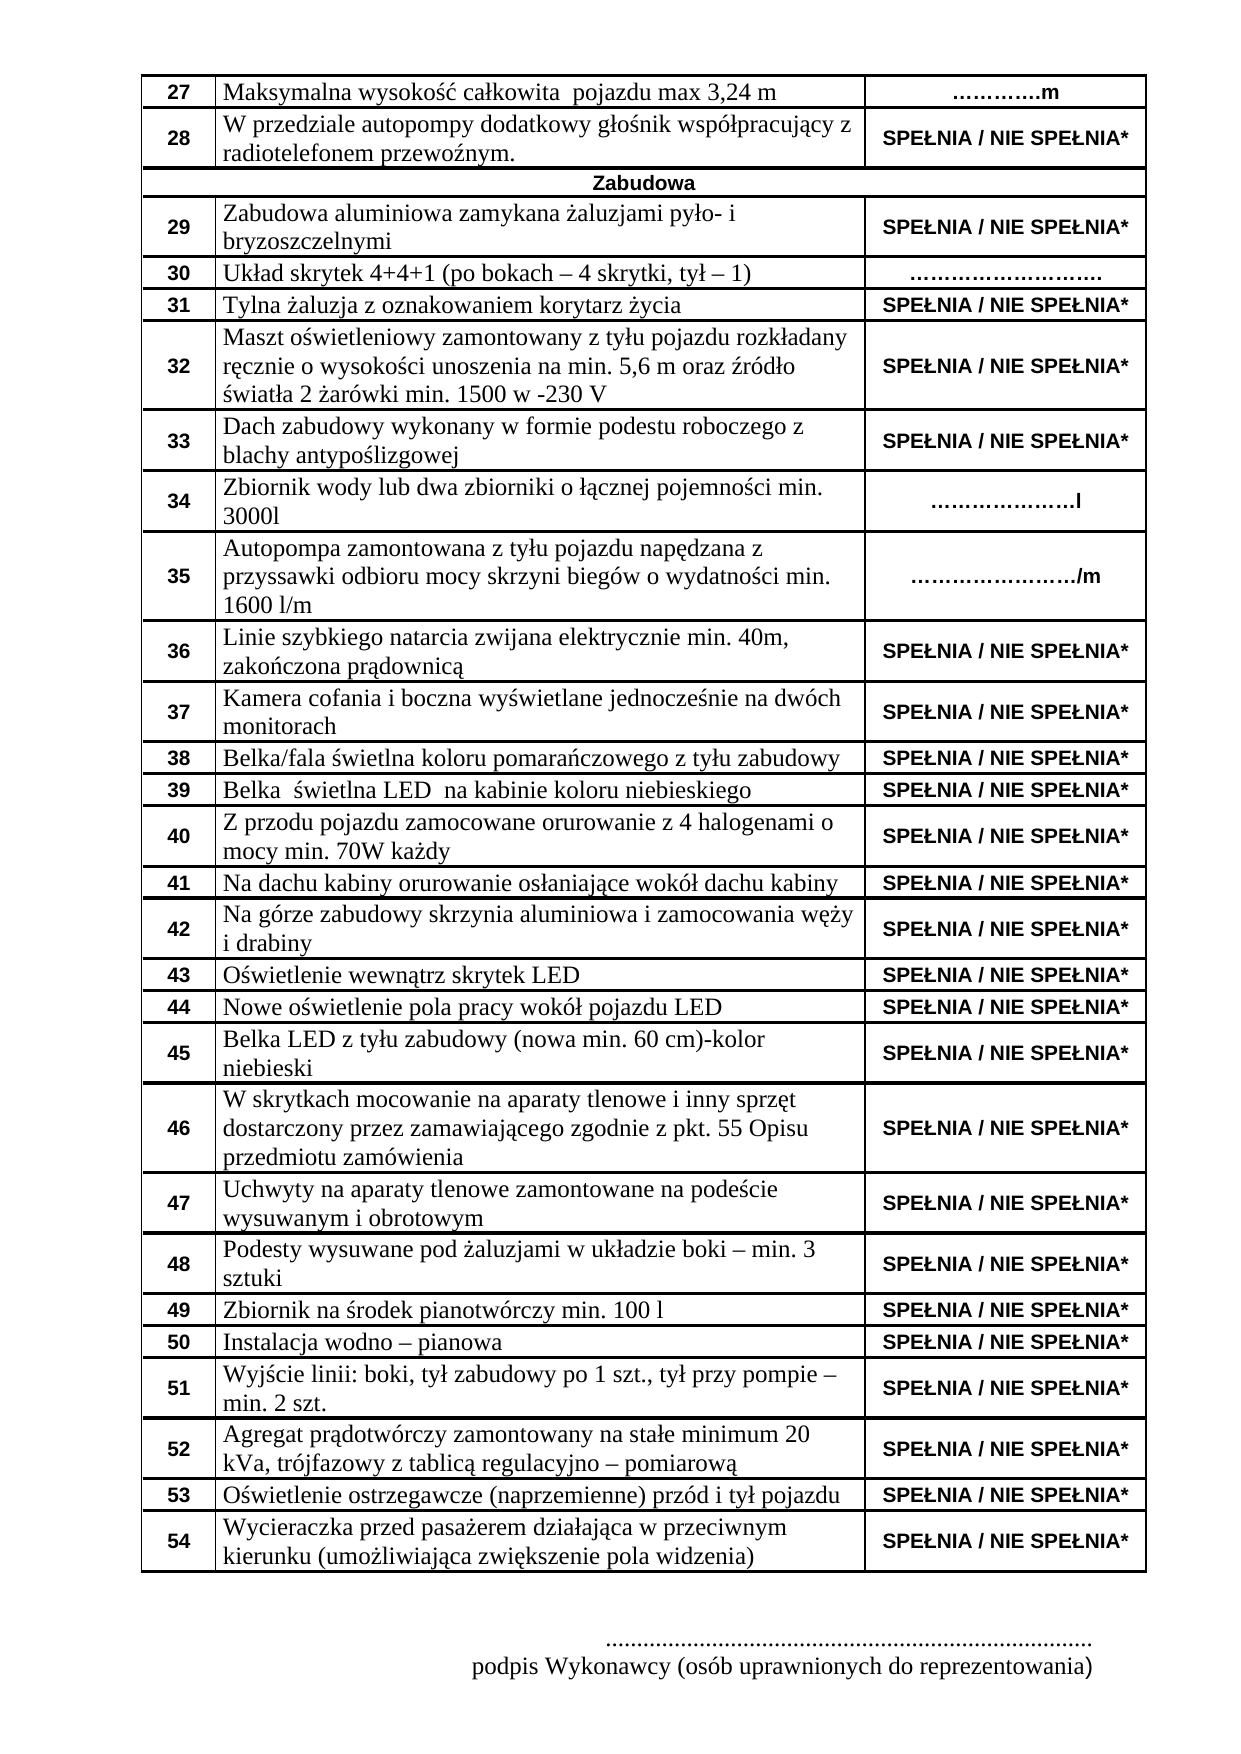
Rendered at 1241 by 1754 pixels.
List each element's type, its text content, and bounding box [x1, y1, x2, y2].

table_cell SPEŁNIA / NIE SPEŁNIA* [866, 1480, 1145, 1509]
table_cell Wyjście linii: boki, tył zabudowy po 1 szt., tył przy pompie – min. 2 szt. [216, 1359, 864, 1416]
table_cell Agregat prądotwórczy zamontowany na stałe minimum 20 kVa, trójfazowy z tablicą regulacyjno – pomiarową [216, 1420, 864, 1477]
table_cell Kamera cofania i boczna wyświetlane jednocześnie na dwóch monitorach [216, 683, 864, 740]
table_cell Belka/fala świetlna koloru pomarańczowego z tyłu zabudowy [216, 743, 864, 772]
table_cell SPEŁNIA / NIE SPEŁNIA* [866, 743, 1145, 772]
table_cell 32 [142, 320, 215, 408]
table_cell 49 [142, 1293, 215, 1324]
table_cell SPEŁNIA / NIE SPEŁNIA* [866, 683, 1145, 740]
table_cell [866, 109, 1145, 166]
table_cell 30 [142, 256, 215, 287]
table_cell Oświetlenie ostrzegawcze (naprzemienne) przód i tył pojazdu [216, 1480, 864, 1509]
table_cell 45 [142, 1022, 215, 1081]
table_cell SPEŁNIA / NIE SPEŁNIA* [866, 1327, 1145, 1356]
table_cell SPEŁNIA / NIE SPEŁNIA* [866, 1085, 1145, 1171]
table_cell 41 [142, 866, 215, 896]
table_cell 31 [142, 288, 215, 319]
table_cell 37 [142, 681, 215, 740]
table_cell Maksymalna wysokość całkowita pojazdu max 3,24 m [216, 77, 864, 106]
table_cell ………….m [866, 77, 1145, 106]
table_cell 38 [142, 741, 215, 772]
table_cell 28 [142, 107, 215, 166]
table_cell 40 [142, 805, 215, 864]
table_cell Zbiornik na środek pianotwórczy min. [216, 1295, 864, 1324]
table_cell Układ skrytek 4+4+1 (po bokach – 4 skrytki, tył – 1) [216, 258, 864, 287]
table_cell Wycieraczka przed pasażerem działająca w przeciwnym kierunku (umożliwiająca zwiększenie pola widzenia) [216, 1512, 864, 1569]
table_cell W przedziale autopompy dodatkowy głośnik współpracujący z radiotelefonem przewoźnym. [216, 109, 864, 166]
table_cell SPEŁNIA / NIE SPEŁNIA* [866, 775, 1145, 804]
table_cell 29 [142, 196, 215, 255]
table_cell Tylna żaluzja z oznakowaniem korytarz życia [216, 290, 864, 319]
table_cell SPEŁNIA / NIE SPEŁNIA* [866, 1295, 1145, 1324]
table_cell Na górze zabudowy skrzynia aluminiowa i zamocowania węży i drabiny [216, 900, 864, 957]
table_cell SPEŁNIA / NIE SPEŁNIA* [866, 1235, 1145, 1292]
table_cell SPEŁNIA / NIE SPEŁNIA* [866, 807, 1145, 864]
table_cell ………………………. [866, 258, 1145, 287]
table_cell 50 [142, 1325, 215, 1356]
table_cell 33 [142, 409, 215, 469]
table_cell Na dachu kabiny orurowanie osłaniające wokół dachu kabiny [216, 868, 864, 896]
table_cell SPEŁNIA / NIE SPEŁNIA* [866, 622, 1145, 679]
table_cell SPEŁNIA / NIE SPEŁNIA* [866, 900, 1145, 957]
table_cell 52 [142, 1417, 215, 1477]
table_cell SPEŁNIA / NIE SPEŁNIA* [866, 1420, 1145, 1477]
table_cell Uchwyty na aparaty tlenowe zamontowane na podeście wysuwanym i obrotowym [216, 1174, 864, 1231]
table_cell SPEŁNIA / NIE SPEŁNIA* [866, 1512, 1145, 1569]
table_cell 39 [142, 773, 215, 804]
table_cell SPEŁNIA / NIE SPEŁNIA* [866, 1174, 1145, 1231]
table_cell SPEŁNIA / NIE SPEŁNIA* [866, 868, 1145, 896]
table_cell Zbiornik wody lub dwa zbiorniki o łącznej pojemności min. 3000l [216, 472, 864, 529]
table_cell SPEŁNIA / NIE SPEŁNIA* [866, 411, 1145, 469]
table_cell SPEŁNIA / NIE SPEŁNIA* [866, 992, 1145, 1021]
table_cell 48 [142, 1232, 215, 1292]
table_cell SPEŁNIA / NIE SPEŁNIA* [866, 1024, 1145, 1081]
table_cell 34 [142, 470, 215, 529]
table_cell Zabudowa aluminiowa zamykana żaluzjami pyło- i bryzoszczelnymi [216, 198, 864, 255]
table_cell Z przodu pojazdu zamocowane orurowanie z 4 halogenami o mocy min. 70W każdy [216, 807, 864, 864]
table_cell ……………………/m [866, 533, 1145, 619]
table_cell SPEŁNIA / NIE SPEŁNIA* [866, 198, 1145, 255]
table_cell W skrytkach mocowanie na aparaty tlenowe i inny sprzęt dostarczony przez zamawiającego zgodnie z pkt. 55 Opisu przedmiotu zamówienia [216, 1085, 864, 1171]
table_cell 27 [142, 77, 215, 106]
table_cell 36 [142, 620, 215, 679]
table_cell SPEŁNIA / NIE SPEŁNIA* [866, 960, 1145, 989]
table_cell 42 [142, 897, 215, 957]
table_cell 47 [142, 1172, 215, 1231]
table_cell Zabudowa [142, 167, 1145, 194]
table_cell SPEŁNIA / NIE SPEŁNIA* [866, 1359, 1145, 1416]
table_cell Belka świetlna LED na kabinie koloru niebieskiego [216, 775, 864, 804]
table_cell SPEŁNIA / NIE SPEŁNIA* [866, 290, 1145, 319]
table_cell 54 [142, 1510, 215, 1569]
table_cell Belka LED z tyłu zabudowy (nowa min. )-kolor niebieski [216, 1024, 864, 1081]
table_cell Dach zabudowy wykonany w formie podestu roboczego z blachy antypoślizgowej [216, 411, 864, 469]
table_cell 43 [142, 958, 215, 989]
table_cell Linie szybkiego natarcia zwijana elektrycznie min. 40m, zakończona prądownicą [216, 622, 864, 679]
table_cell SPEŁNIA / NIE SPEŁNIA* [866, 322, 1145, 408]
table_cell 53 [142, 1478, 215, 1509]
table_cell 44 [142, 990, 215, 1021]
table_cell Maszt oświetleniowy zamontowany z tyłu pojazdu rozkładany ręcznie o wysokości unoszenia na min. 5,6 m oraz źródło światła 2 żarówki min. 1500 w -230 V [216, 322, 864, 408]
table_cell Oświetlenie wewnątrz skrytek LED [216, 960, 864, 989]
table_cell 35 [142, 531, 215, 619]
table_cell 51 [142, 1357, 215, 1416]
table_cell Nowe oświetlenie pola pracy wokół pojazdu LED [216, 992, 864, 1021]
table_cell 46 [142, 1082, 215, 1171]
table_cell …………………l [866, 472, 1145, 529]
table_cell Autopompa zamontowana z tyłu pojazdu napędzana z przyssawki odbioru mocy skrzyni biegów o wydatności min. 1600 l/m [216, 533, 864, 619]
table_cell Instalacja wodno – pianowa [216, 1327, 864, 1356]
table_cell Podesty wysuwane pod żaluzjami w układzie boki – min. 3 sztuki [216, 1235, 864, 1292]
